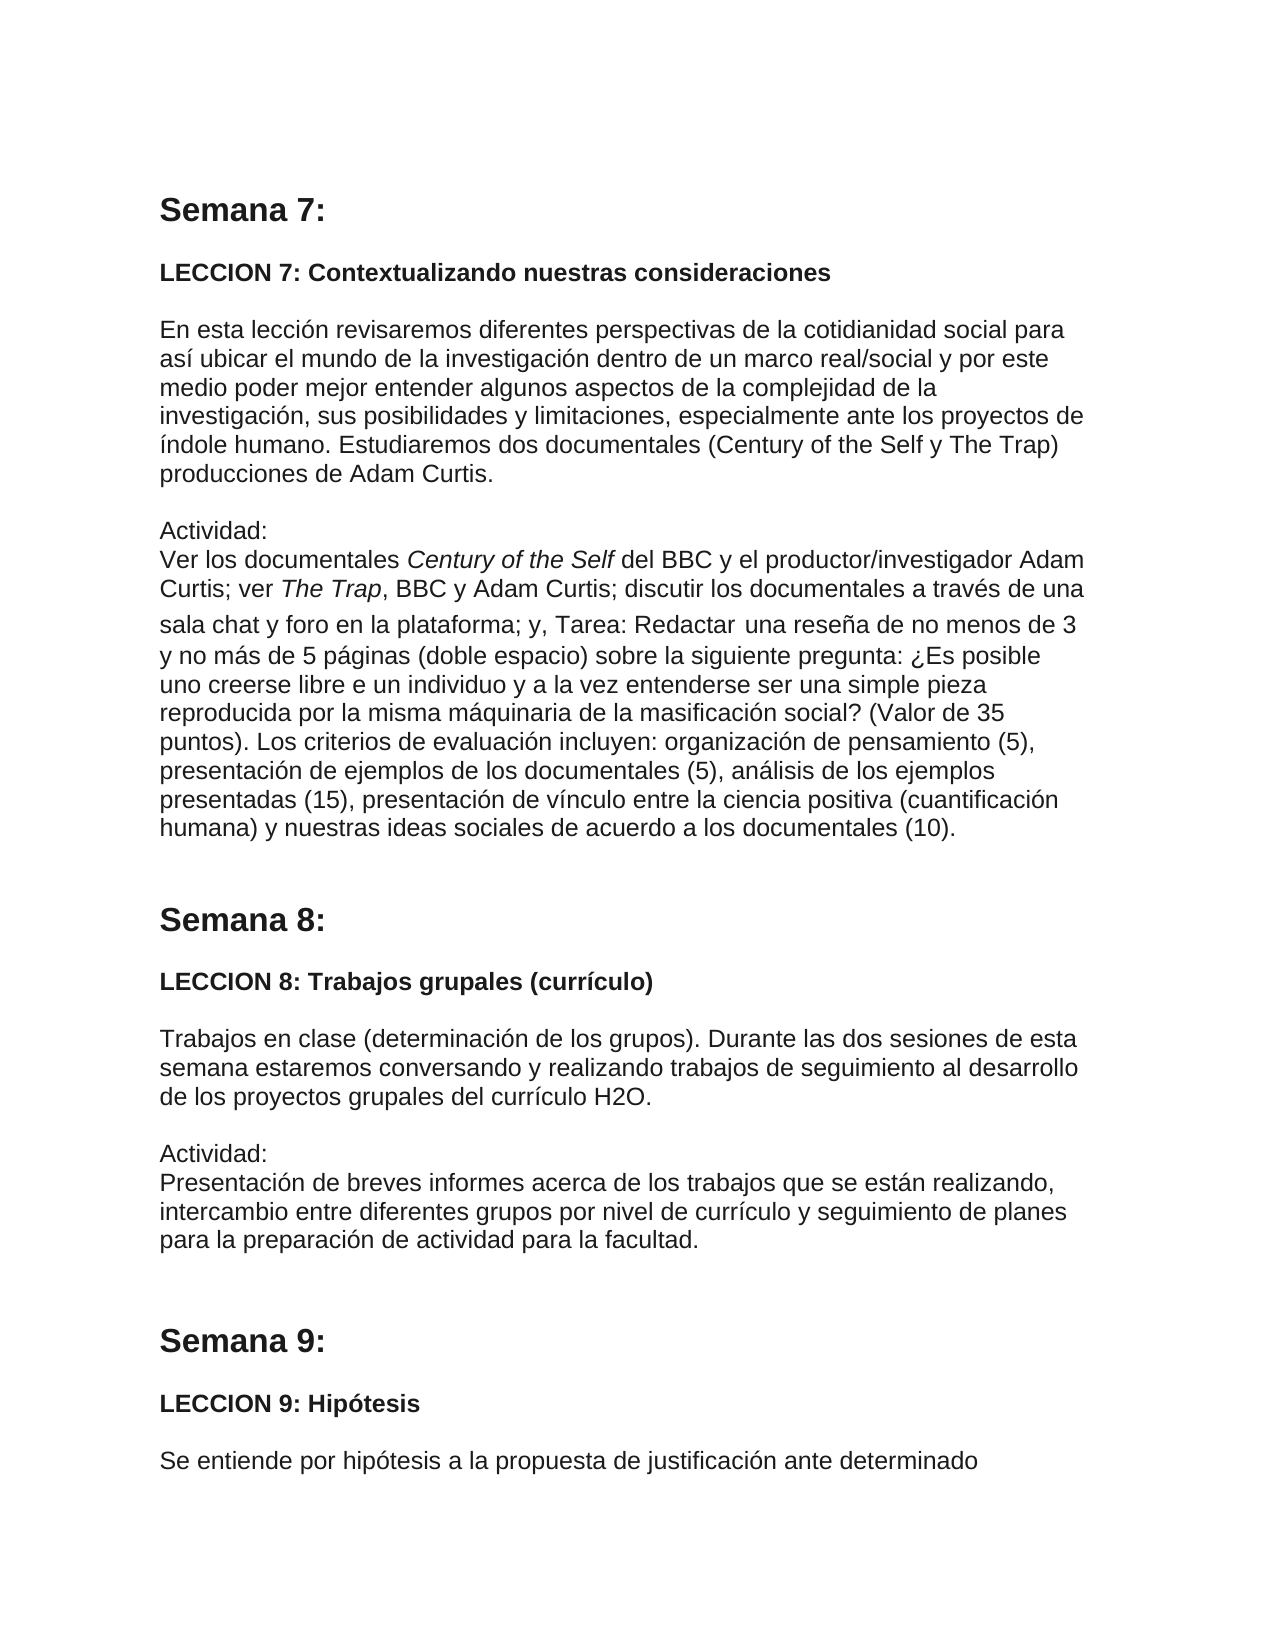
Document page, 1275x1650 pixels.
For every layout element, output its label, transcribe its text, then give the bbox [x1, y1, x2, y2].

text Semana 8: [159, 899, 1087, 938]
text Semana 7: [159, 190, 1087, 229]
text Presentación de breves informes acerca de los trabajos que se están realizando, intercambio entre diferentes grupos por nivel de currículo y seguimiento de planes para la preparación de actividad para la facultad. [159, 1168, 1087, 1254]
text En esta lección revisaremos diferentes perspectivas de la cotidianidad social para así ubicar el mundo de la investigación dentro de un marco real/social y por este medio poder mejor entender algunos aspectos de la complejidad de la investigación, sus posibilidades y limitaciones, especialmente ante los proyectos de índole humano. Estudiaremos dos documentales (Century of the Self y The Trap) producciones de Adam Curtis. [159, 315, 1087, 487]
text LECCION 9: Hipótesis [159, 1389, 1087, 1417]
text Semana 9: [159, 1321, 1087, 1360]
text Actividad: [159, 1139, 1087, 1168]
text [159, 1446, 1087, 1475]
text LECCION 7: Contextualizando nuestras consideraciones [159, 257, 1087, 286]
text Trabajos en clase (determinación de los grupos). Durante las dos sesiones de esta semana estaremos conversando y realizando trabajos de seguimiento al desarrollo de los proyectos grupales del currículo H2O. [159, 1024, 1087, 1111]
text Actividad: [159, 516, 1087, 545]
text Ver los documentales Century of the Self del BBC y el productor/investigador Adam Curtis; ver The Trap, BBC y Adam Curtis; discutir los documentales a través de una sala chat y foro en la plataforma; y, Tarea: Redactar una reseña de no menos de 3 y no más de 5 páginas (doble espacio) sobre la siguiente pregunta: ¿Es posible uno creerse libre e un individuo y a la vez entenderse ser una simple pieza reproducida por la misma máquinaria de la masificación social? (Valor de 35 puntos). Los criterios de evaluación incluyen: organización de pensamiento (5), presentación de ejemplos de los documentales (5), análisis de los ejemplos presentadas (15), presentación de vínculo entre la ciencia positiva (cuantificación humana) y nuestras ideas sociales de acuerdo a los documentales (10). [159, 545, 1087, 842]
text LECCION 8: Trabajos grupales (currículo) [159, 967, 1087, 996]
